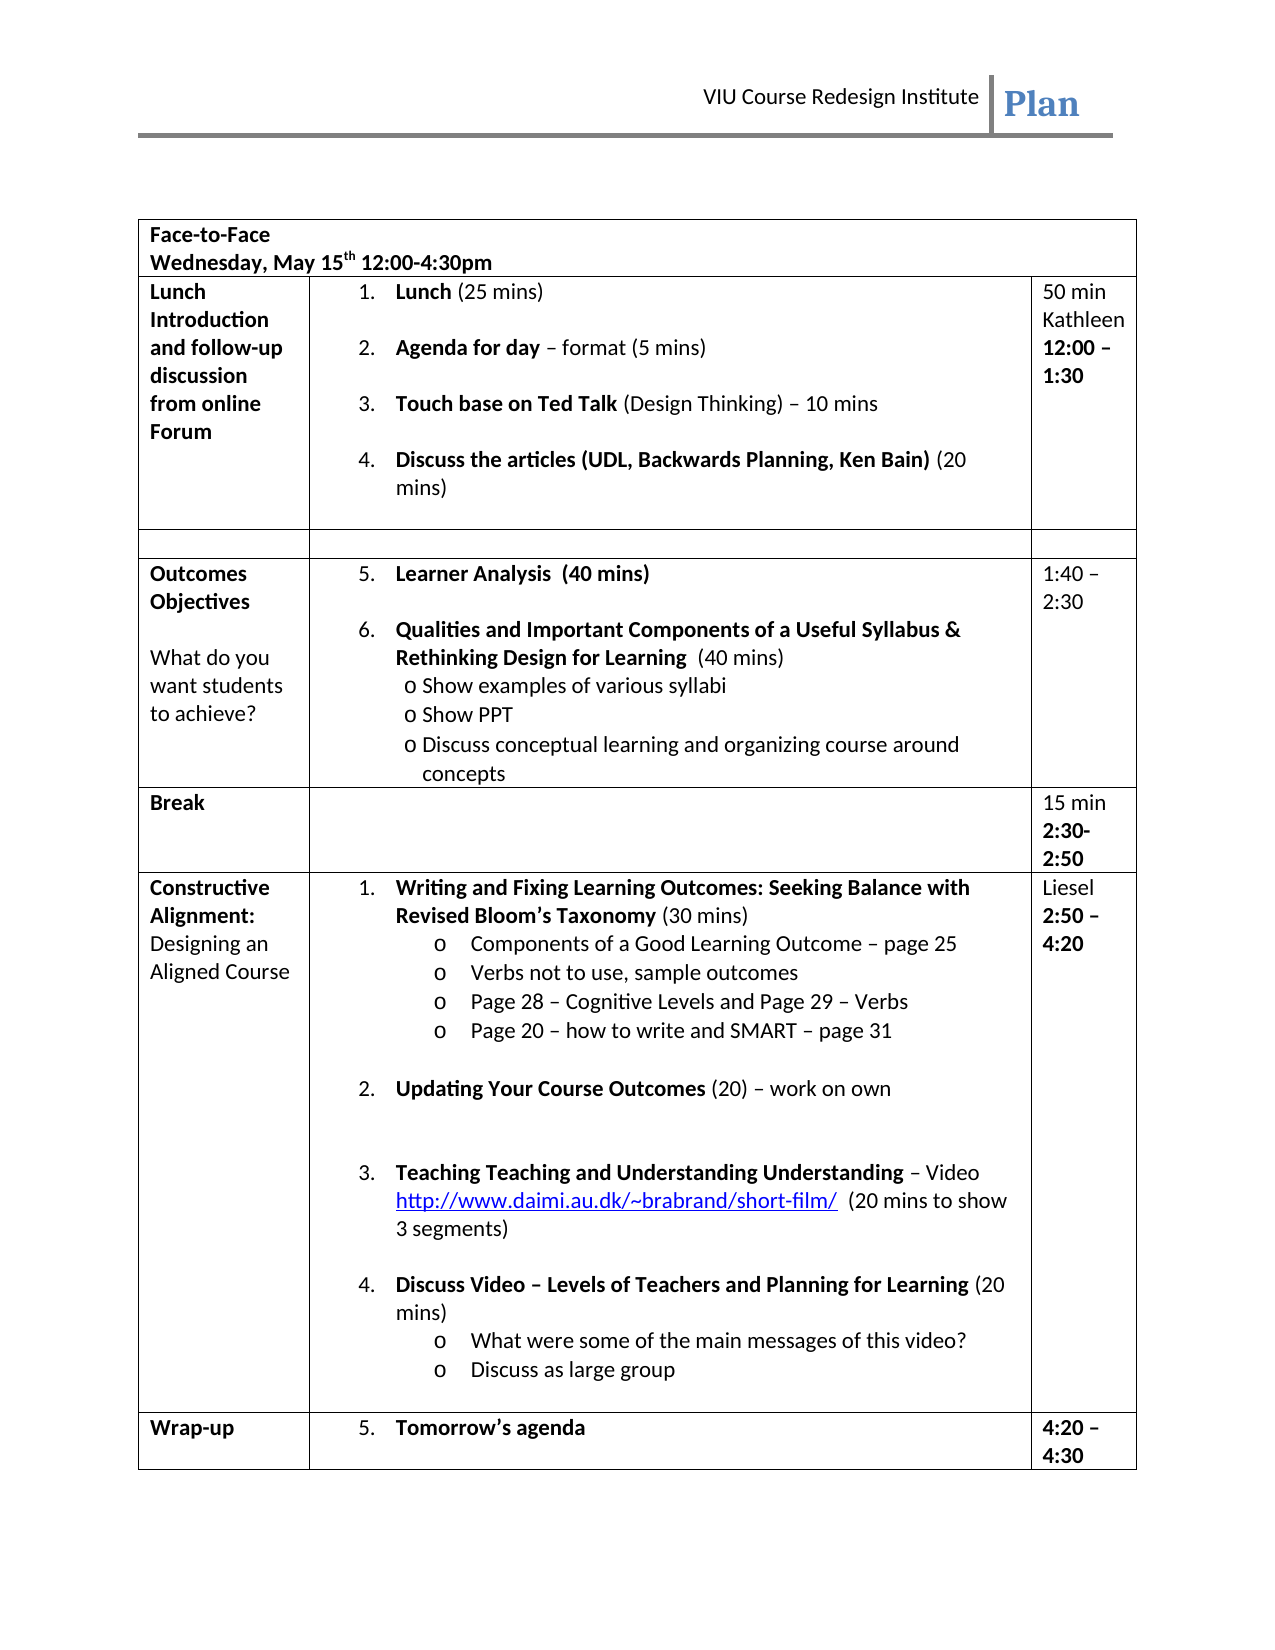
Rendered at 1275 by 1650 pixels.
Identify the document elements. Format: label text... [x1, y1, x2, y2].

table_cell [1032, 530, 1136, 558]
table_cell Tomorrow’s agenda [310, 1413, 1031, 1469]
table_cell Wrap-up [139, 1413, 309, 1469]
table_cell [310, 788, 1031, 872]
table_cell 50 min Kathleen 12:00 – 1:30 [1032, 277, 1136, 529]
table_cell Outcomes Objectives What do you want students to achieve? [139, 559, 309, 787]
table_cell 15 min 2:30- 2:50 [1032, 788, 1136, 872]
table_cell Liesel 2:50 – 4:20 [1032, 873, 1136, 1412]
table_cell [310, 530, 1031, 558]
table_cell Writing and Fixing Learning Outcomes: Seeking Balance with Revised Bloom’s Taxonomy (30 mins) Components of a Good Learning Outcome – page 25 Verbs not to use, sample outcomes Page 28 – Cognitive Levels and Page 29 – Verbs Page 20 – how to write and SMART – page 31 Updating Your Course Outcomes (20) – work on own Teaching Teaching and Understanding Understanding – Video http://www.daimi.au.dk/~brabrand/short-film/ (20 mins to show 3 segments) Discuss Video – Levels of Teachers and Planning for Learning (20 mins) What were some of the main messages of this video? Discuss as large group [310, 873, 1031, 1412]
table_cell [139, 530, 309, 558]
table_cell Break [139, 788, 309, 872]
table_header Face-to-Face Wednesday, May 15th 12:00-4:30pm [139, 220, 1136, 276]
table_cell Learner Analysis (40 mins) Qualities and Important Components of a Useful Syllabus & Rethinking Design for Learning (40 mins) Show examples of various syllabi Show PPT Discuss conceptual learning and organizing course around concepts [310, 559, 1031, 787]
table_cell 1:40 – 2:30 [1032, 559, 1136, 787]
table_cell Lunch Introduction and follow-up discussion from online Forum [139, 277, 309, 529]
table_cell 4:20 – 4:30 [1032, 1413, 1136, 1469]
table_cell Constructive Alignment: Designing an Aligned Course [139, 873, 309, 1412]
table_cell Lunch (25 mins) Agenda for day – format (5 mins) Touch base on Ted Talk (Design Thinking) – 10 mins Discuss the articles (UDL, Backwards Planning, Ken Bain) (20 mins) [310, 277, 1031, 529]
